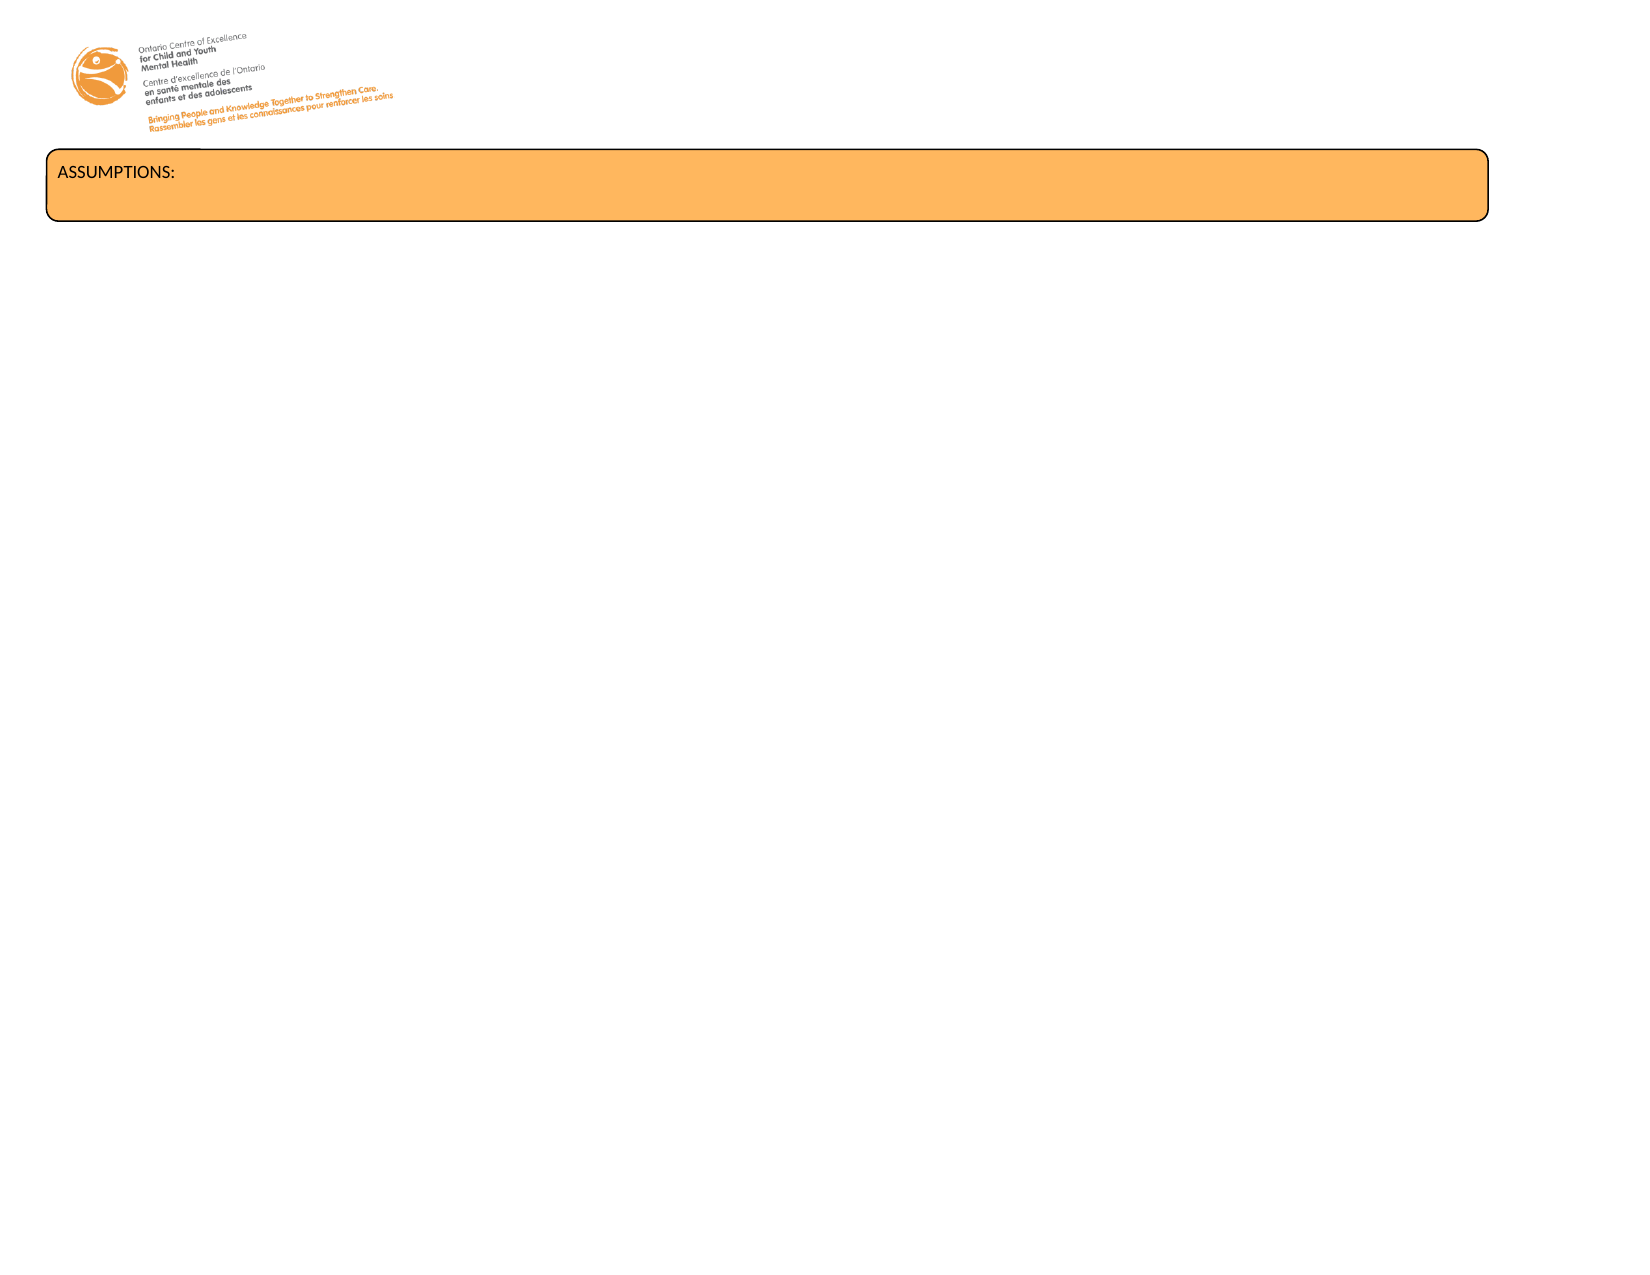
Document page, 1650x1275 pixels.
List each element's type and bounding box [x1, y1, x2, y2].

picture [61, 23, 395, 132]
